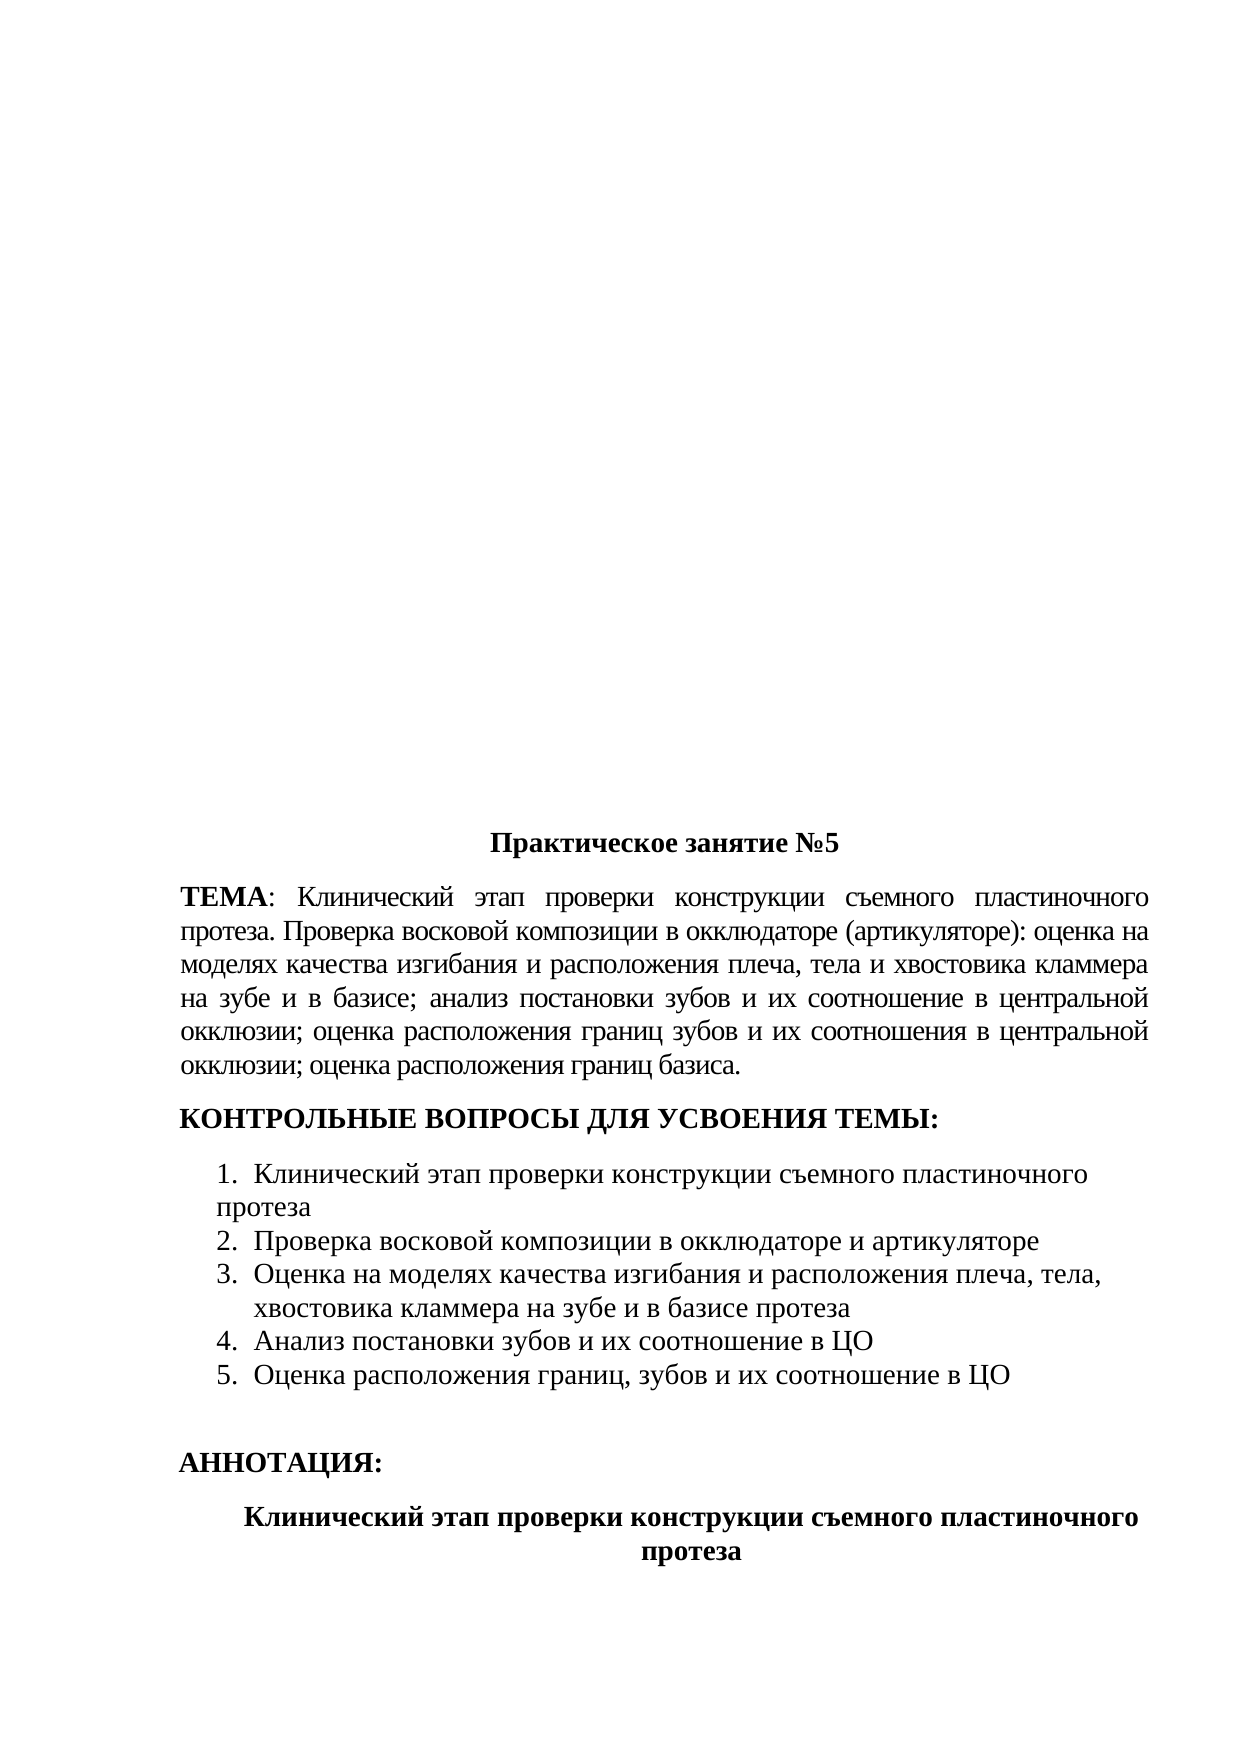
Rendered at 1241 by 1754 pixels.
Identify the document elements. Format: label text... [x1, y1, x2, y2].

text АННОТАЦИЯ: [178, 1445, 1152, 1478]
text ТЕМА: Клинический этап проверки конструкции съемного пластиночного протеза. Проверка восковой композиции в окклюдаторе (артикуляторе): оценка на моделях качества изгибания и расположения плеча, тела и хвостовика кламмера на зубе и в базисе; анализ постановки зубов и их соотношение в центральной окклюзии; оценка расположения границ зубов и их соотношения в центральной окклюзии; оценка расположения границ базиса. [180, 879, 1150, 1081]
list Оценка расположения границ, зубов и их соотношение в ЦО [216, 1357, 1152, 1391]
list Оценка на моделях качества изгибания и расположения плеча, тела, хвостовика кламмера на зубе и в базисе протеза [216, 1256, 1152, 1323]
text Клинический этап проверки конструкции съемного пластиночного протеза [231, 1499, 1152, 1566]
list Анализ постановки зубов и их соотношение в ЦО [216, 1323, 1152, 1357]
text Пpактическое занятие №5 [177, 825, 1152, 858]
list Проверка восковой композиции в окклюдаторе и артикуляторе [216, 1223, 1152, 1256]
list Клинический этап проверки конструкции съемного пластиночного протеза [216, 1156, 1152, 1223]
text КОНТРОЛЬНЫЕ ВОПРОСЫ ДЛЯ УСВОЕНИЯ ТЕМЫ: [179, 1101, 1144, 1135]
